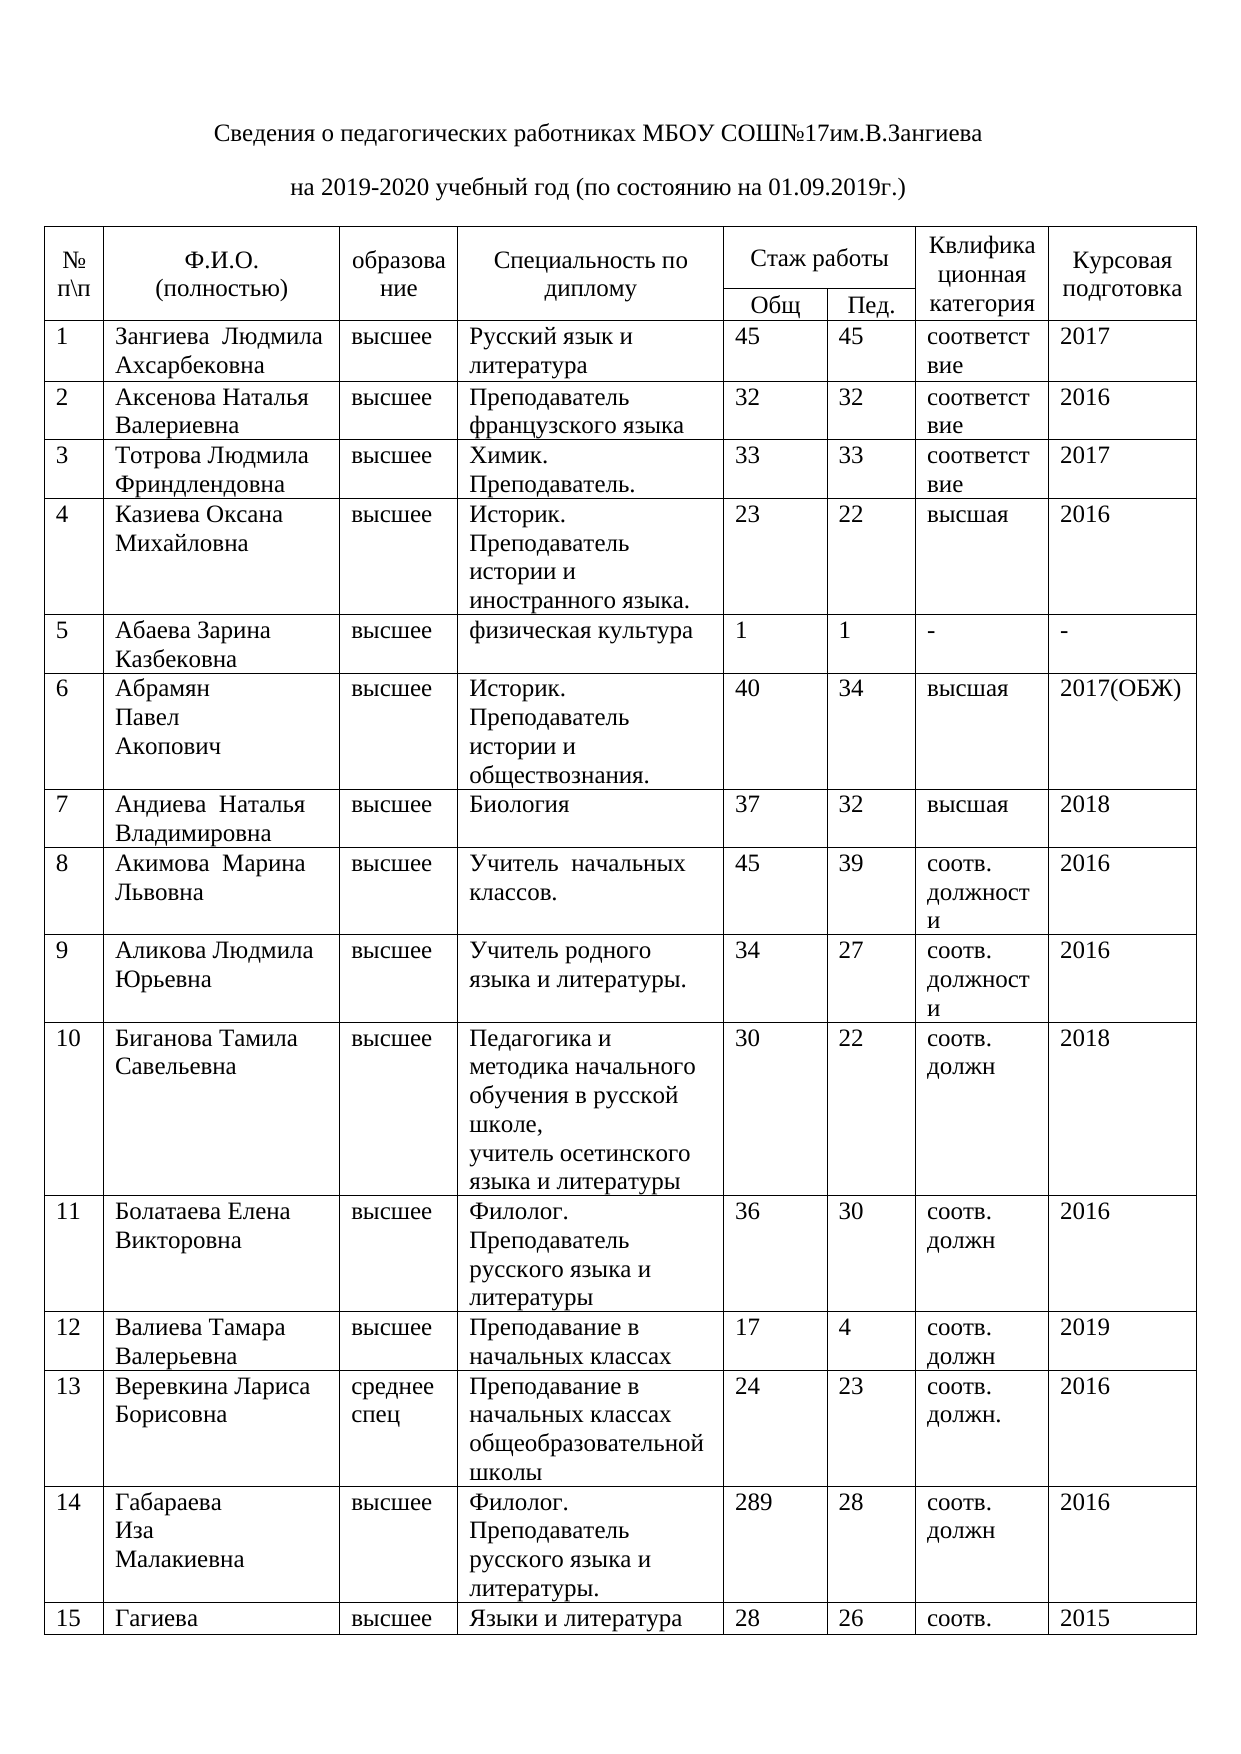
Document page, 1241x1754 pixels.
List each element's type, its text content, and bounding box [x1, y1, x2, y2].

table_cell высшее [340, 615, 457, 672]
table_cell высшая [916, 674, 1048, 788]
table_cell 1 [45, 321, 103, 381]
table_cell высшее [340, 1023, 457, 1195]
table_cell 2016 [1049, 1487, 1196, 1602]
table_cell соотв. должности [916, 935, 1048, 1022]
table_header Специальность по диплому [458, 227, 723, 320]
table_cell 7 [45, 790, 103, 847]
table_cell 2019 [1049, 1312, 1196, 1370]
table_header образование [340, 227, 457, 320]
table_cell Биганова Тамила Савельевна [104, 1023, 339, 1195]
table_cell соотв. должн [916, 1312, 1048, 1370]
table_cell Казиева Оксана Михайловна [104, 499, 339, 614]
table_cell высшая [916, 790, 1048, 847]
table_cell высшее [340, 935, 457, 1022]
table_cell Педагогика и методика начального обучения в русской школе, учитель осетинского языка и литературы [458, 1023, 723, 1195]
table_cell 33 [828, 440, 915, 498]
table_cell 32 [724, 382, 827, 439]
table_cell - [916, 615, 1048, 672]
table_cell Русский язык и литература [458, 321, 723, 381]
table_cell 2016 [1049, 382, 1196, 439]
table_cell соотв. должн [916, 1023, 1048, 1195]
table_cell Учитель начальных классов. [458, 848, 723, 934]
table_cell высшая [916, 499, 1048, 614]
table_cell высшее [340, 674, 457, 788]
table_cell 39 [828, 848, 915, 934]
table_cell соответствие [916, 382, 1048, 439]
table_header Курсовая подготовка [1049, 227, 1196, 320]
table_cell 2018 [1049, 790, 1196, 847]
table_cell 32 [828, 382, 915, 439]
table_cell высшее [340, 1487, 457, 1602]
table_cell 14 [45, 1487, 103, 1602]
table_cell 5 [45, 615, 103, 672]
table_cell 10 [45, 1023, 103, 1195]
table_cell высшее [340, 1603, 457, 1634]
table_cell 13 [45, 1371, 103, 1486]
table_cell 26 [828, 1603, 915, 1634]
table_cell 22 [828, 1023, 915, 1195]
table_cell соотв. должн [916, 1196, 1048, 1311]
table_cell 2017 [1049, 321, 1196, 381]
table_cell 30 [724, 1023, 827, 1195]
table_cell Историк. Преподаватель истории и иностранного языка. [458, 499, 723, 614]
table_cell Филолог. Преподаватель русского языка и литературы. [458, 1487, 723, 1602]
table_cell 36 [724, 1196, 827, 1311]
table_cell 23 [724, 499, 827, 614]
table_cell 6 [45, 674, 103, 788]
table_cell 28 [724, 1603, 827, 1634]
table_cell 45 [724, 321, 827, 381]
table_cell Аксенова Наталья Валериевна [104, 382, 339, 439]
table_cell Химик. Преподаватель. [458, 440, 723, 498]
table_cell 12 [45, 1312, 103, 1370]
table_cell высшее [340, 321, 457, 381]
table_cell 2016 [1049, 848, 1196, 934]
table_cell Преподавание в начальных классах [458, 1312, 723, 1370]
table_cell Болатаева Елена Викторовна [104, 1196, 339, 1311]
table_cell 24 [724, 1371, 827, 1486]
table_header №п\п [45, 227, 103, 320]
table_cell Учитель родного языка и литературы. [458, 935, 723, 1022]
table_cell Абрамян Павел Акопович [104, 674, 339, 788]
table_cell 2016 [1049, 935, 1196, 1022]
table_cell - [1049, 615, 1196, 672]
table_cell Зангиева Людмила Ахсарбековна [104, 321, 339, 381]
table_header Квлификационная категория [916, 227, 1048, 320]
table_cell среднее спец [340, 1371, 457, 1486]
table_cell Тотрова Людмила Фриндлендовна [104, 440, 339, 498]
table_cell 28 [828, 1487, 915, 1602]
table_cell высшее [340, 440, 457, 498]
table_cell 34 [724, 935, 827, 1022]
table_cell 34 [828, 674, 915, 788]
table_cell 32 [828, 790, 915, 847]
table_cell соотв. должн. [916, 1371, 1048, 1486]
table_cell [458, 1603, 723, 1634]
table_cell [104, 1603, 339, 1634]
table_cell 17 [724, 1312, 827, 1370]
table_cell 45 [828, 321, 915, 381]
table_cell 45 [724, 848, 827, 934]
table_cell 2016 [1049, 1371, 1196, 1486]
table_cell соответствие [916, 440, 1048, 498]
table_cell Биология [458, 790, 723, 847]
table_cell Абаева Зарина Казбековна [104, 615, 339, 672]
table_cell Акимова Марина Львовна [104, 848, 339, 934]
table_cell 2015 [1049, 1603, 1196, 1634]
table_cell Преподавание в начальных классах общеобразовательной школы [458, 1371, 723, 1486]
table_cell 37 [724, 790, 827, 847]
table_cell Общ [724, 289, 827, 320]
table_cell 1 [724, 615, 827, 672]
table_cell соотв. должности [916, 848, 1048, 934]
table_cell 2016 [1049, 1196, 1196, 1311]
table_cell 33 [724, 440, 827, 498]
table_header Ф.И.О. (полностью) [104, 227, 339, 320]
table_cell 27 [828, 935, 915, 1022]
table_cell 4 [45, 499, 103, 614]
table_cell Историк. Преподаватель истории и обществознания. [458, 674, 723, 788]
table_cell Преподаватель французского языка [458, 382, 723, 439]
table_cell 9 [45, 935, 103, 1022]
table_cell 1 [828, 615, 915, 672]
table_cell Валиева Тамара Валерьевна [104, 1312, 339, 1370]
table_cell соотв. должн [916, 1487, 1048, 1602]
table_cell 23 [828, 1371, 915, 1486]
table_cell 2016 [1049, 499, 1196, 614]
table_cell соответствие [916, 321, 1048, 381]
table_cell высшее [340, 382, 457, 439]
table_cell 2017(ОБЖ) [1049, 674, 1196, 788]
table_cell Аликова Людмила Юрьевна [104, 935, 339, 1022]
table_cell физическая культура [458, 615, 723, 672]
table_cell 2018 [1049, 1023, 1196, 1195]
text на 2019-2020 учебный год (по состоянию на 01.09.2019г.) [44, 172, 1152, 201]
table_cell 15 [45, 1603, 103, 1634]
text Сведения о педагогических работниках МБОУ СОШ№17им.В.Зангиева [44, 118, 1152, 147]
table_cell 8 [45, 848, 103, 934]
table_cell 30 [828, 1196, 915, 1311]
table_cell Филолог. Преподаватель русского языка и литературы [458, 1196, 723, 1311]
table_cell Габараева Иза Малакиевна [104, 1487, 339, 1602]
table_cell Веревкина Лариса Борисовна [104, 1371, 339, 1486]
table_cell высшее [340, 1196, 457, 1311]
table_cell Андиева Наталья Владимировна [104, 790, 339, 847]
table_cell 40 [724, 674, 827, 788]
table_cell высшее [340, 790, 457, 847]
table_cell высшее [340, 1312, 457, 1370]
table_cell 22 [828, 499, 915, 614]
table_cell соотв. должн-ти [916, 1603, 1048, 1634]
table_cell высшее [340, 499, 457, 614]
table_cell 289 [724, 1487, 827, 1602]
table_cell 11 [45, 1196, 103, 1311]
table_cell 3 [45, 440, 103, 498]
table_cell 4 [828, 1312, 915, 1370]
table_cell Пед. [828, 289, 915, 320]
table_cell 2 [45, 382, 103, 439]
table_header Стаж работы [724, 227, 915, 288]
table_cell высшее [340, 848, 457, 934]
table_cell 2017 [1049, 440, 1196, 498]
